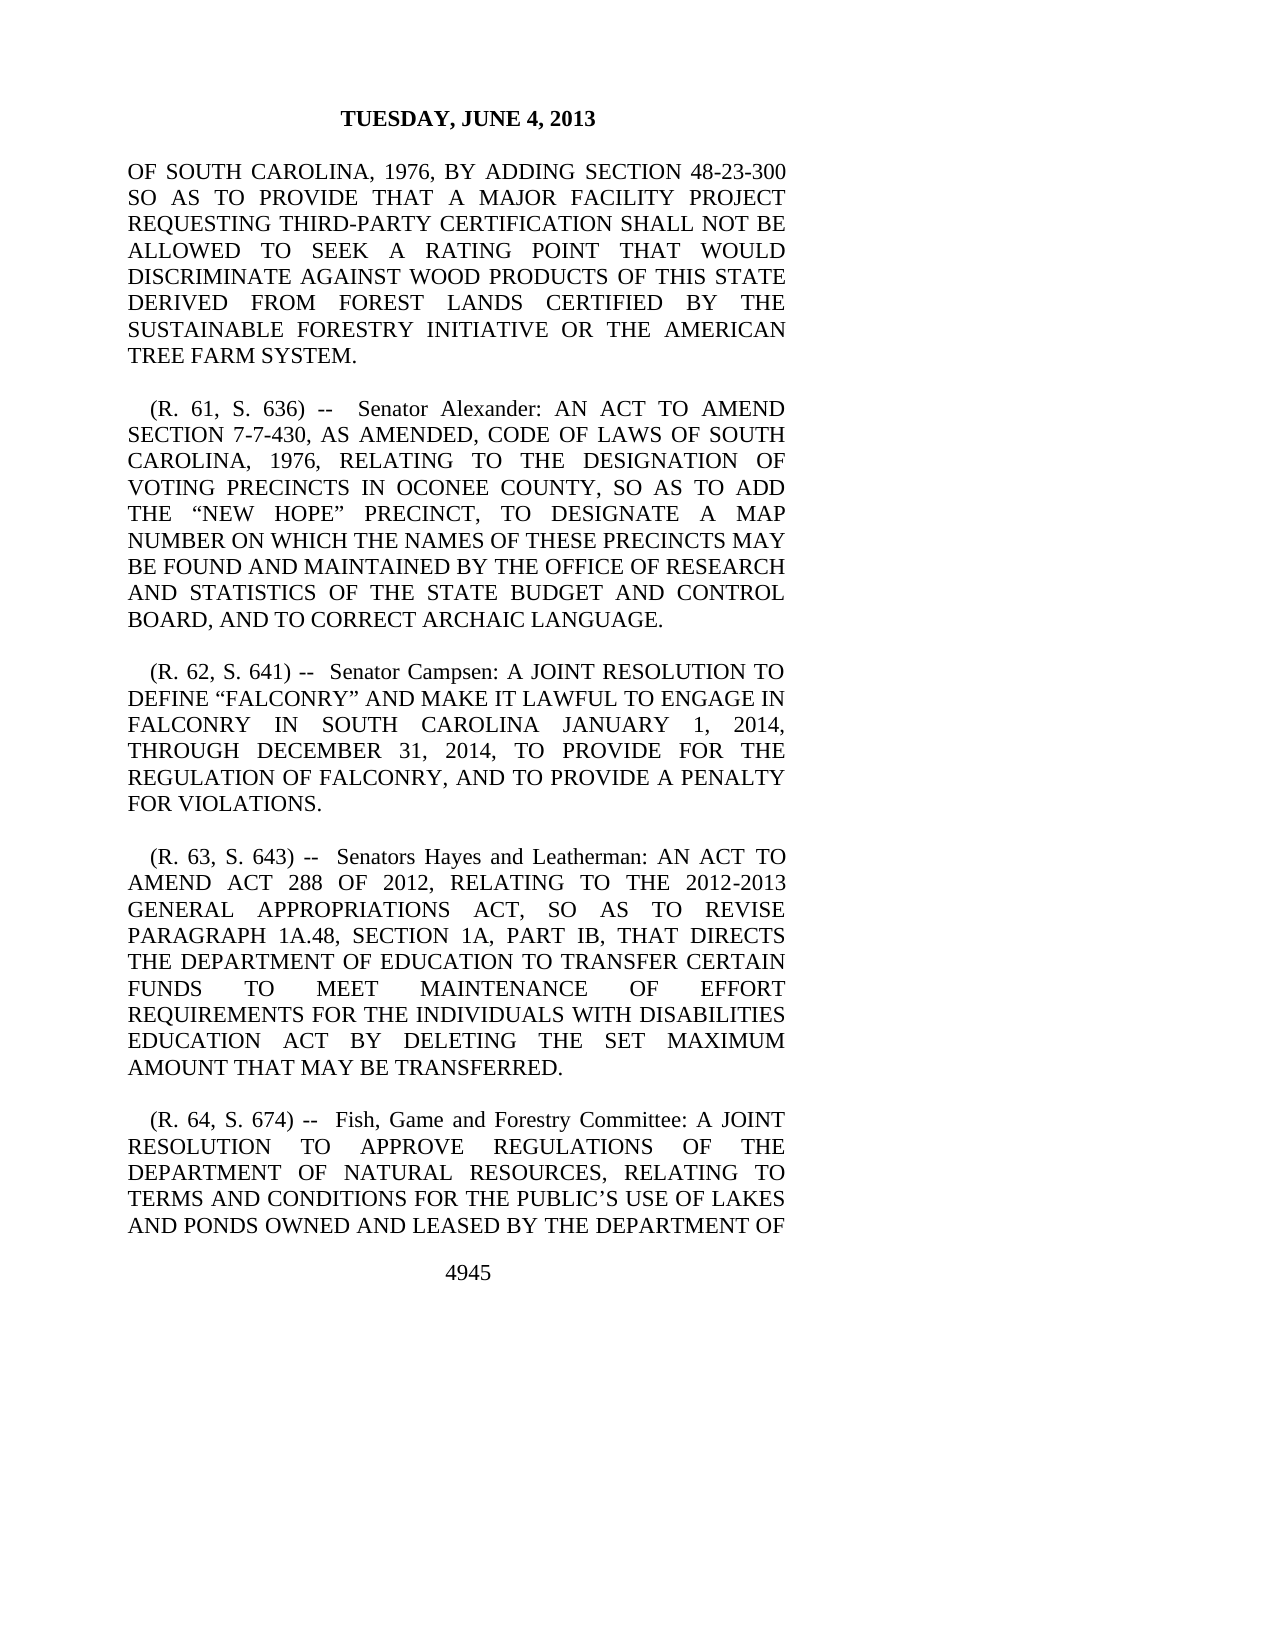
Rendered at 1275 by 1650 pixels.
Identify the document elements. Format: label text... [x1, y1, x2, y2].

text (R. 62, S. 641) -- Senator Campsen: A JOINT RESOLUTION TO DEFINE “FALCONRY” AND MAKE IT LAWFUL TO ENGAGE IN FALCONRY IN SOUTH CAROLINA JANUARY 1, 2014, THROUGH DECEMBER 31, 2014, TO PROVIDE FOR THE REGULATION OF FALCONRY, AND TO PROVIDE A PENALTY FOR VIOLATIONS. [127, 658, 786, 817]
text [127, 1106, 786, 1238]
text (R. 63, S. 643) -- Senators Hayes and Leatherman: AN ACT TO AMEND ACT 288 OF 2012, RELATING TO THE 2012-2013 GENERAL APPROPRIATIONS ACT, SO AS TO REVISE PARAGRAPH 1A.48, SECTION 1A, PART IB, THAT DIRECTS THE DEPARTMENT OF EDUCATION TO TRANSFER CERTAIN FUNDS TO MEET MAINTENANCE OF EFFORT REQUIREMENTS FOR THE INDIVIDUALS WITH DISABILITIES EDUCATION ACT BY DELETING THE SET MAXIMUM AMOUNT THAT MAY BE TRANSFERRED. [127, 843, 786, 1080]
text (R. 61, S. 636) -- Senator Alexander: AN ACT TO AMEND SECTION 7-7-430, AS AMENDED, CODE OF LAWS OF SOUTH CAROLINA, 1976, RELATING TO THE DESIGNATION OF VOTING PRECINCTS IN OCONEE COUNTY, SO AS TO ADD THE “NEW HOPE” PRECINCT, TO DESIGNATE A MAP NUMBER ON WHICH THE NAMES OF THESE PRECINCTS MAY BE FOUND AND MAINTAINED BY THE OFFICE OF RESEARCH AND STATISTICS OF THE STATE BUDGET AND CONTROL BOARD, AND TO CORRECT ARCHAIC LANGUAGE. [127, 395, 786, 632]
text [127, 158, 786, 368]
